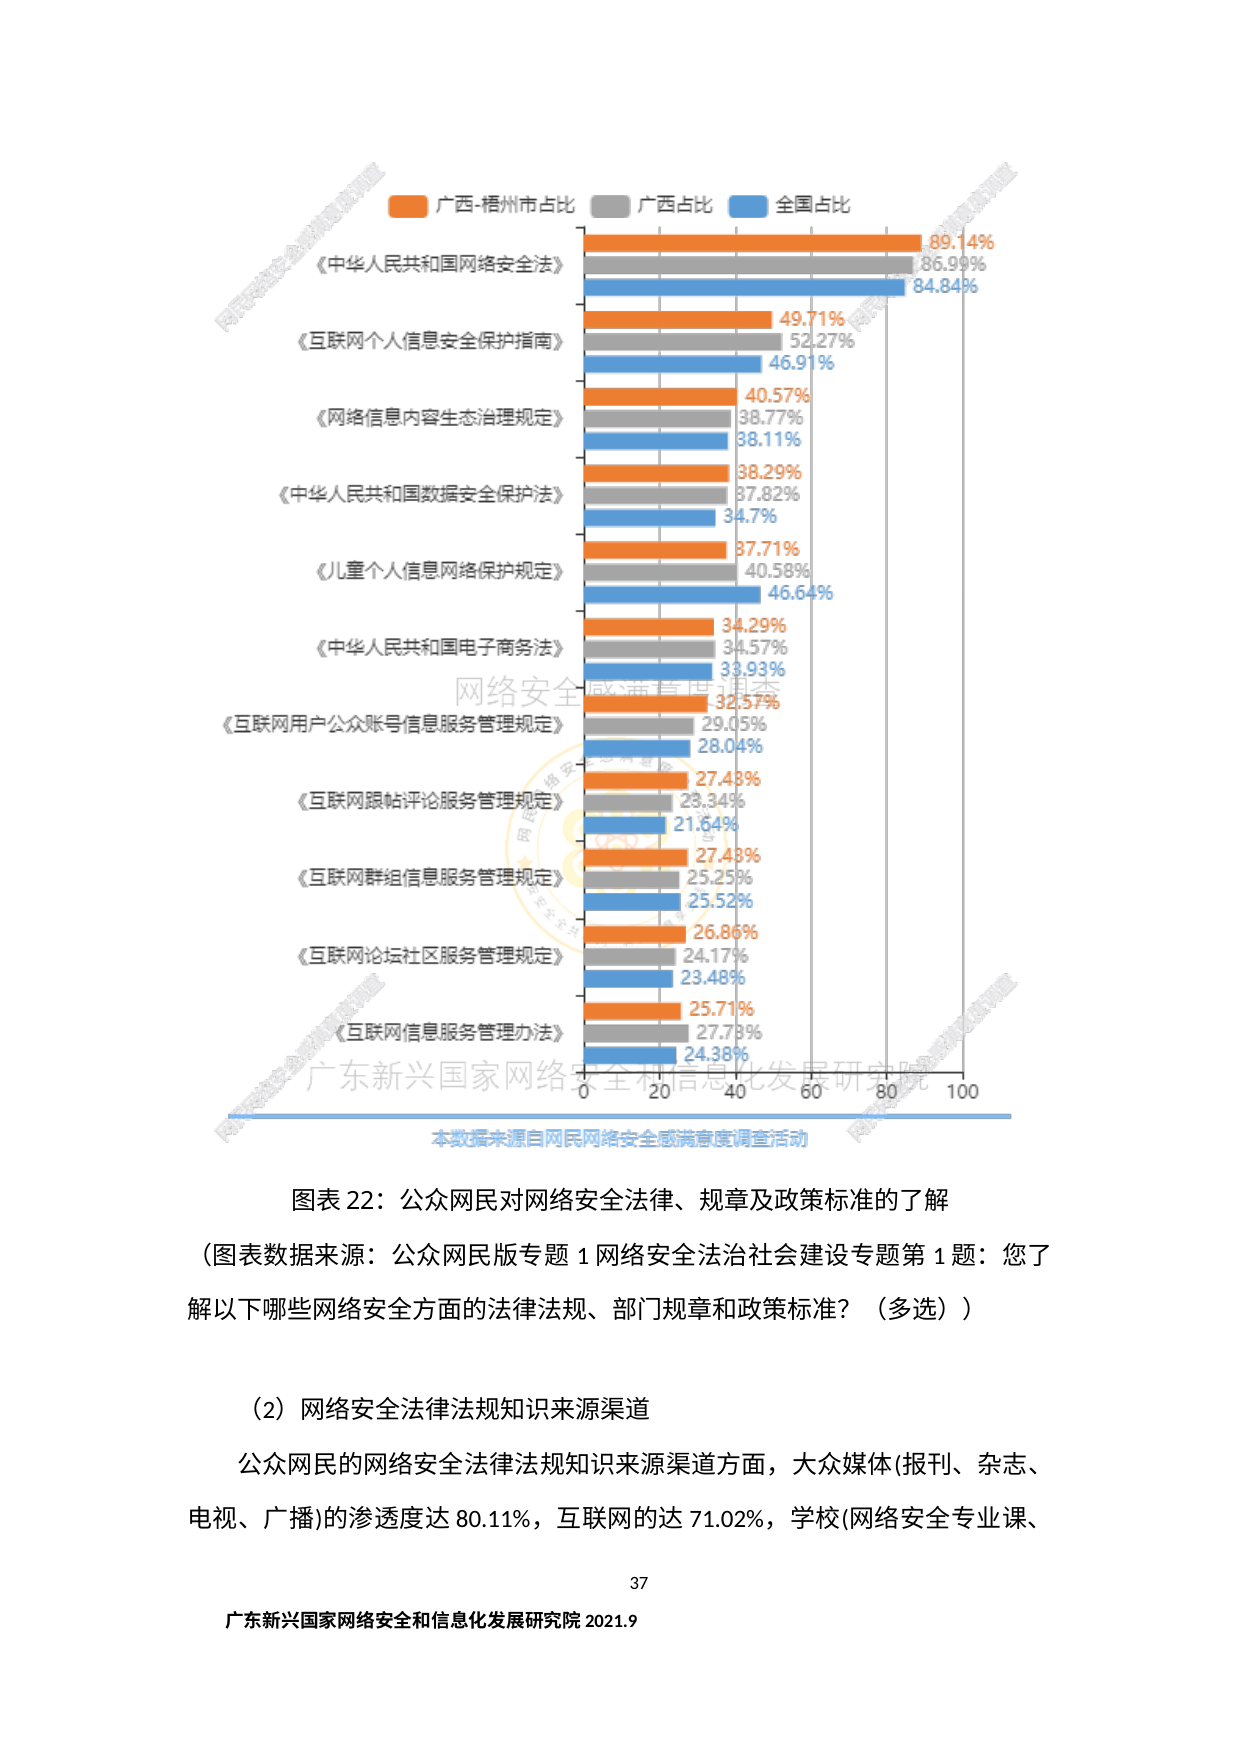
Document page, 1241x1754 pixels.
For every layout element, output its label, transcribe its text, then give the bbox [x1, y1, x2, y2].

text 图表22：公众网民对网络安全法律、规章及政策标准的了解 [187, 1181, 1053, 1217]
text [187, 1444, 1053, 1535]
text （图表数据来源：公众网民版专题1网络安全法治社会建设专题第1题：您了解以下哪些网络安全方面的法律法规、部门规章和政策标准？（多选）） [187, 1235, 1053, 1326]
picture [199, 150, 1041, 1166]
text （2）网络安全法律法规知识来源渠道 [187, 1390, 1053, 1426]
